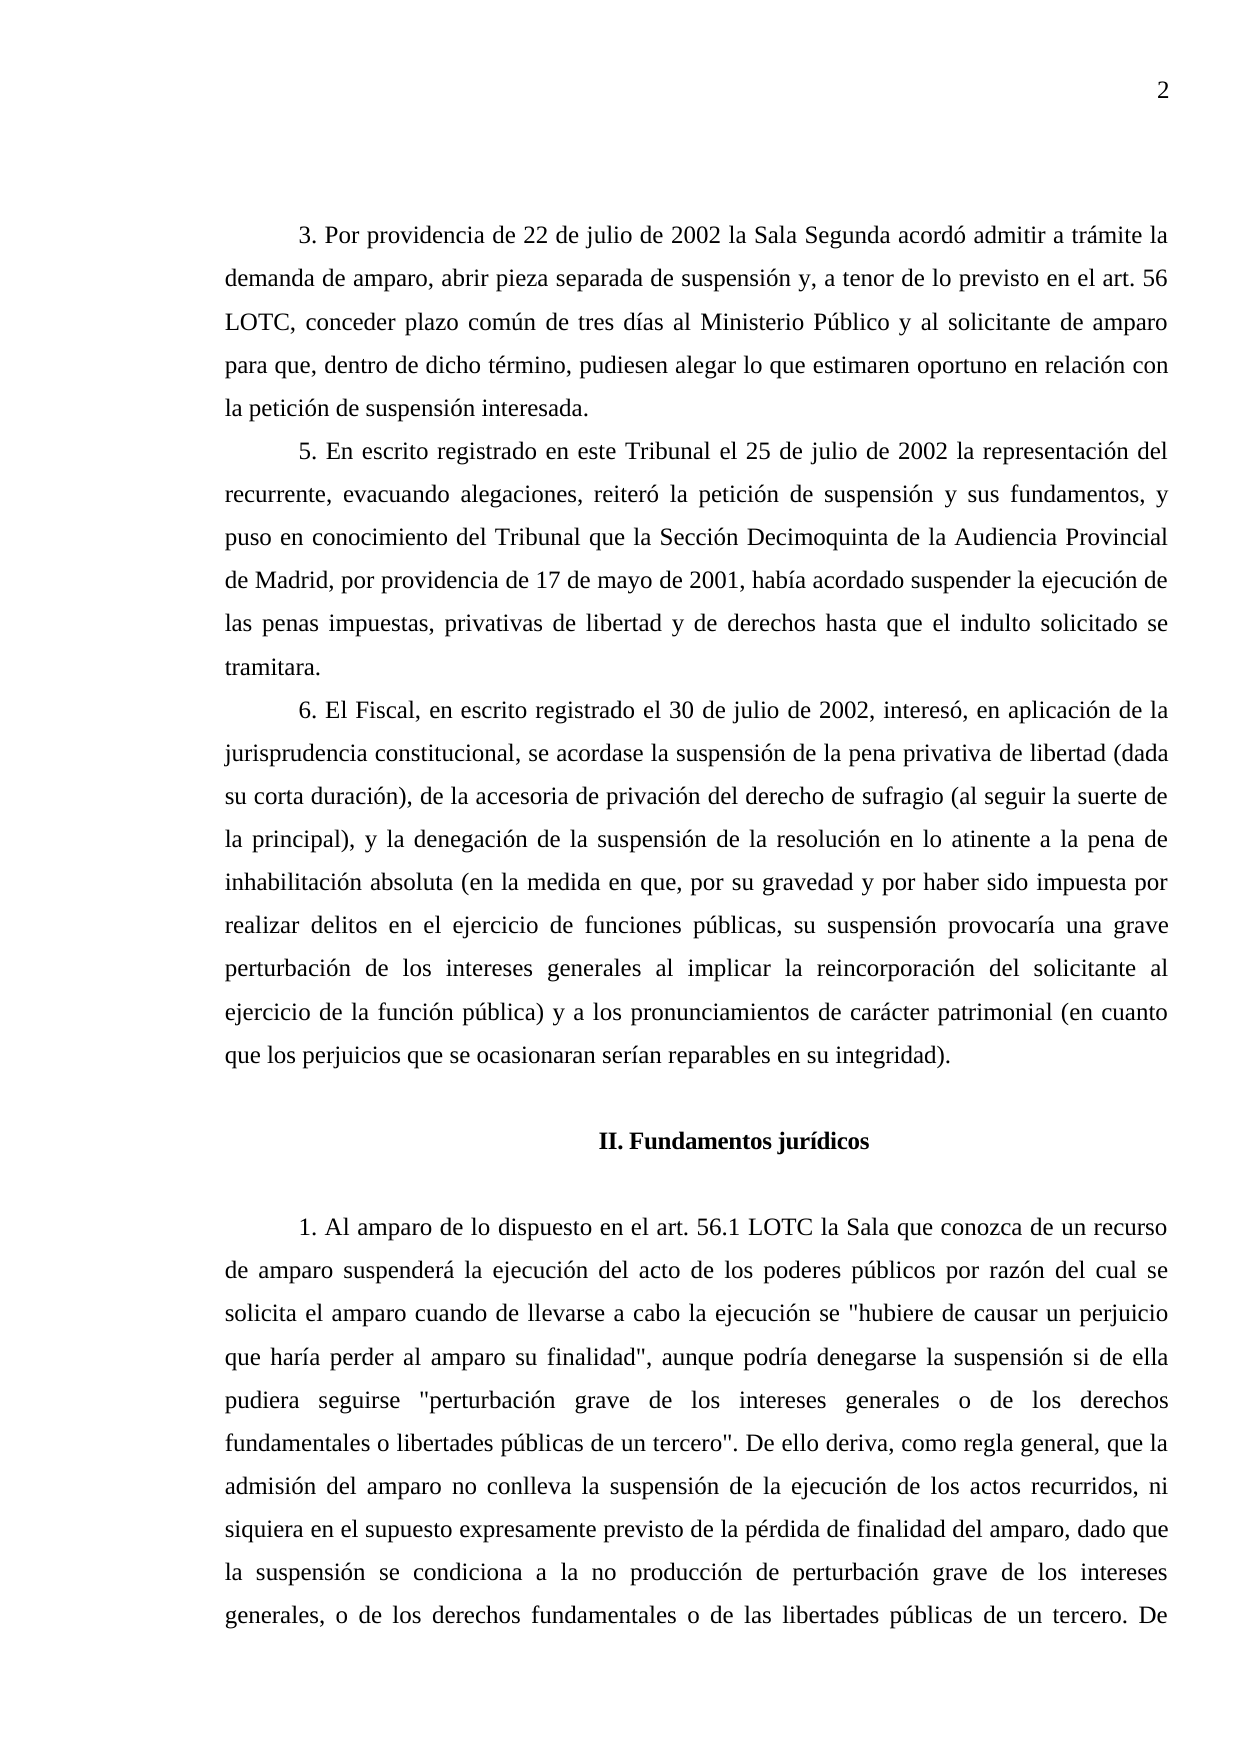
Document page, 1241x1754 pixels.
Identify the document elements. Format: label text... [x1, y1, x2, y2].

text 5. En escrito registrado en este Tribunal el 25 de julio de 2002 la representación del recurrente, evacuando alegaciones, reiteró la petición de suspensión y sus fundamentos, y puso en conocimiento del Tribunal que la Sección Decimoquinta de la Audiencia Provincial de Madrid, por providencia de 17 de mayo de 2001, había acordado suspender la ejecución de las penas impuestas, privativas de libertad y de derechos hasta que el indulto solicitado se tramitara. [224, 436, 1169, 680]
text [224, 1212, 1169, 1629]
text 6. El Fiscal, en escrito registrado el 30 de julio de 2002, interesó, en aplicación de la jurisprudencia constitucional, se acordase la suspensión de la pena privativa de libertad (dada su corta duración), de la accesoria de privación del derecho de sufragio (al seguir la suerte de la principal), y la denegación de la suspensión de la resolución en lo atinente a la pena de inhabilitación absoluta (en la medida en que, por su gravedad y por haber sido impuesta por realizar delitos en el ejercicio de funciones públicas, su suspensión provocaría una grave perturbación de los intereses generales al implicar la reincorporación del solicitante al ejercicio de la función pública) y a los pronunciamientos de carácter patrimonial (en cuanto que los perjuicios que se ocasionaran serían reparables en su integridad). [224, 695, 1169, 1068]
subtitle II. Fundamentos jurídicos [224, 1126, 1169, 1155]
text 3. Por providencia de 22 de julio de 2002 la Sala Segunda acordó admitir a trámite la demanda de amparo, abrir pieza separada de suspensión y, a tenor de lo previsto en el art. 56 LOTC, conceder plazo común de tres días al Ministerio Público y al solicitante de amparo para que, dentro de dicho término, pudiesen alegar lo que estimaren oportuno en relación con la petición de suspensión interesada. [224, 220, 1169, 422]
